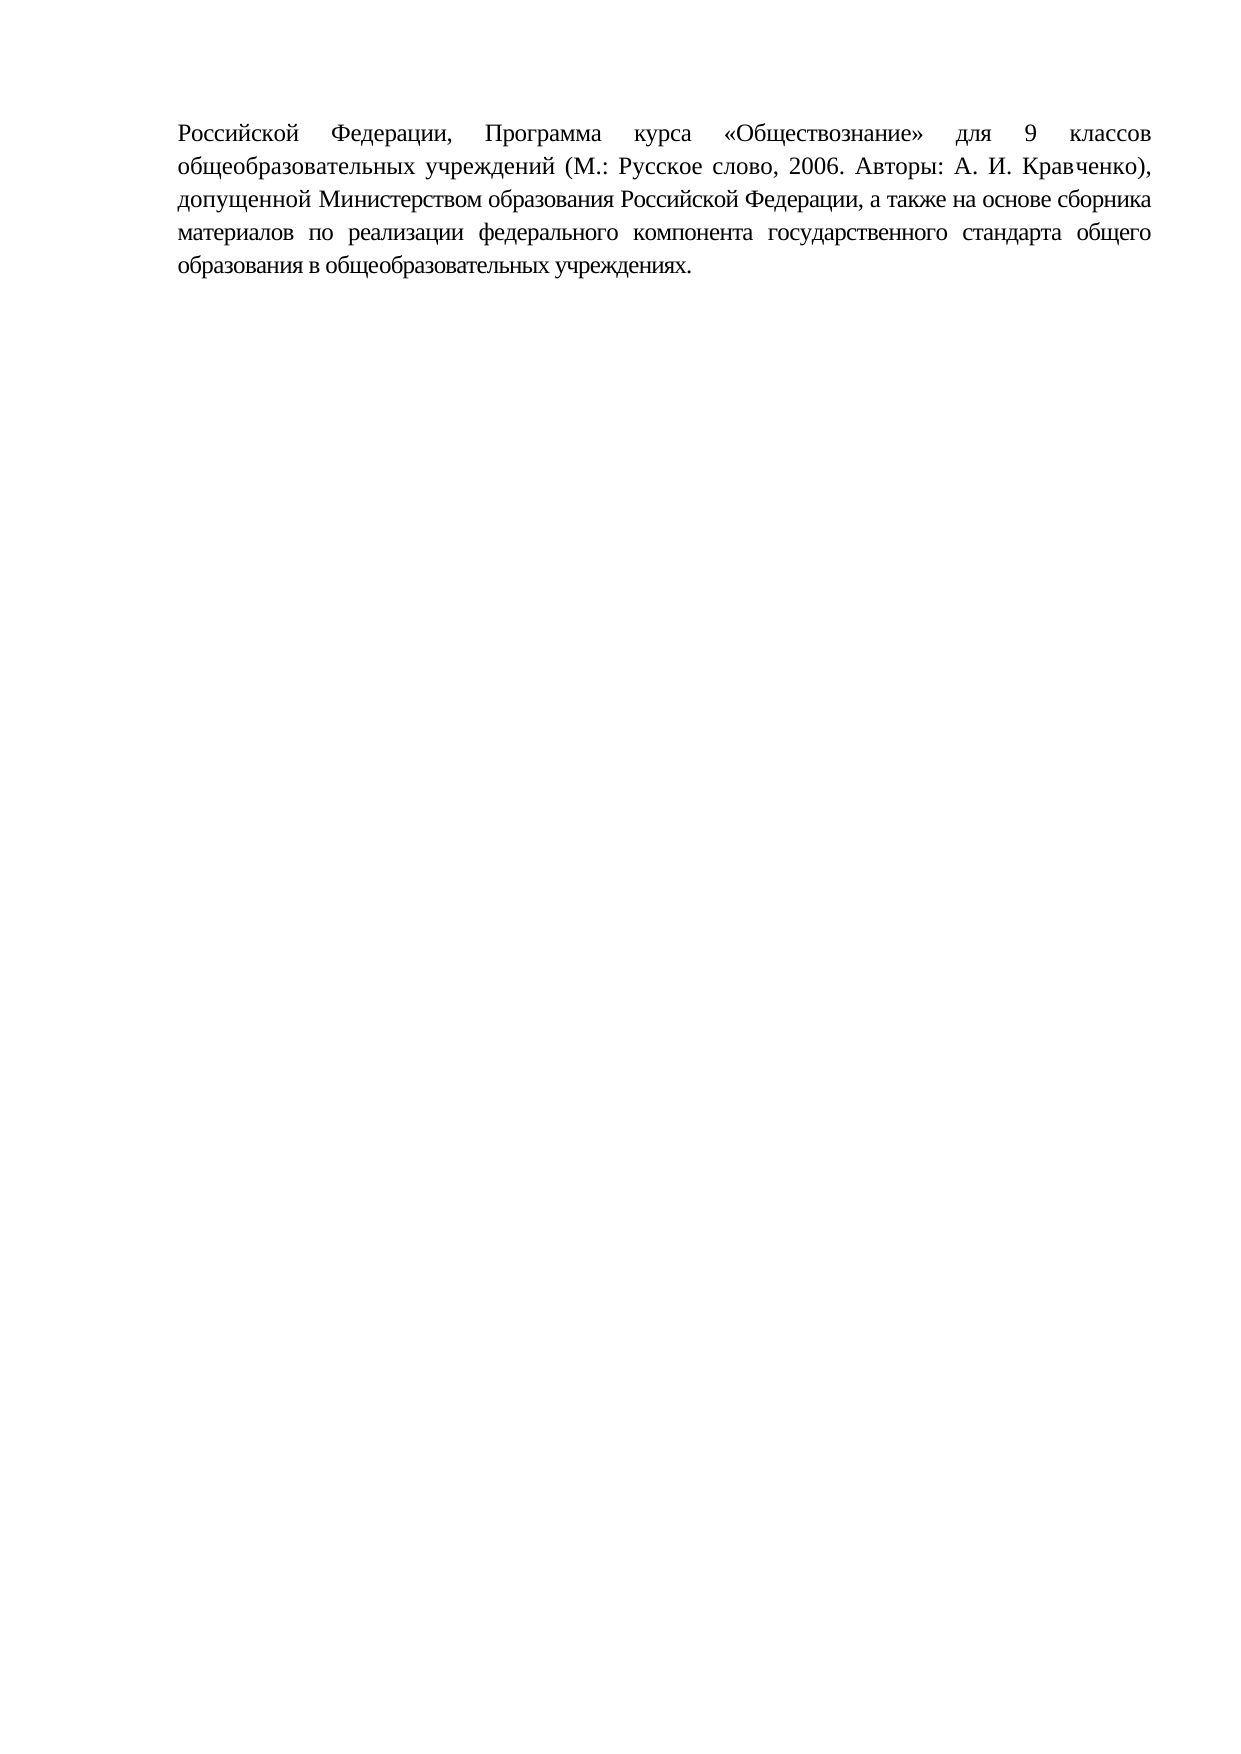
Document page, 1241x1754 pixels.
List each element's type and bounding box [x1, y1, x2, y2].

text [177, 118, 1152, 279]
